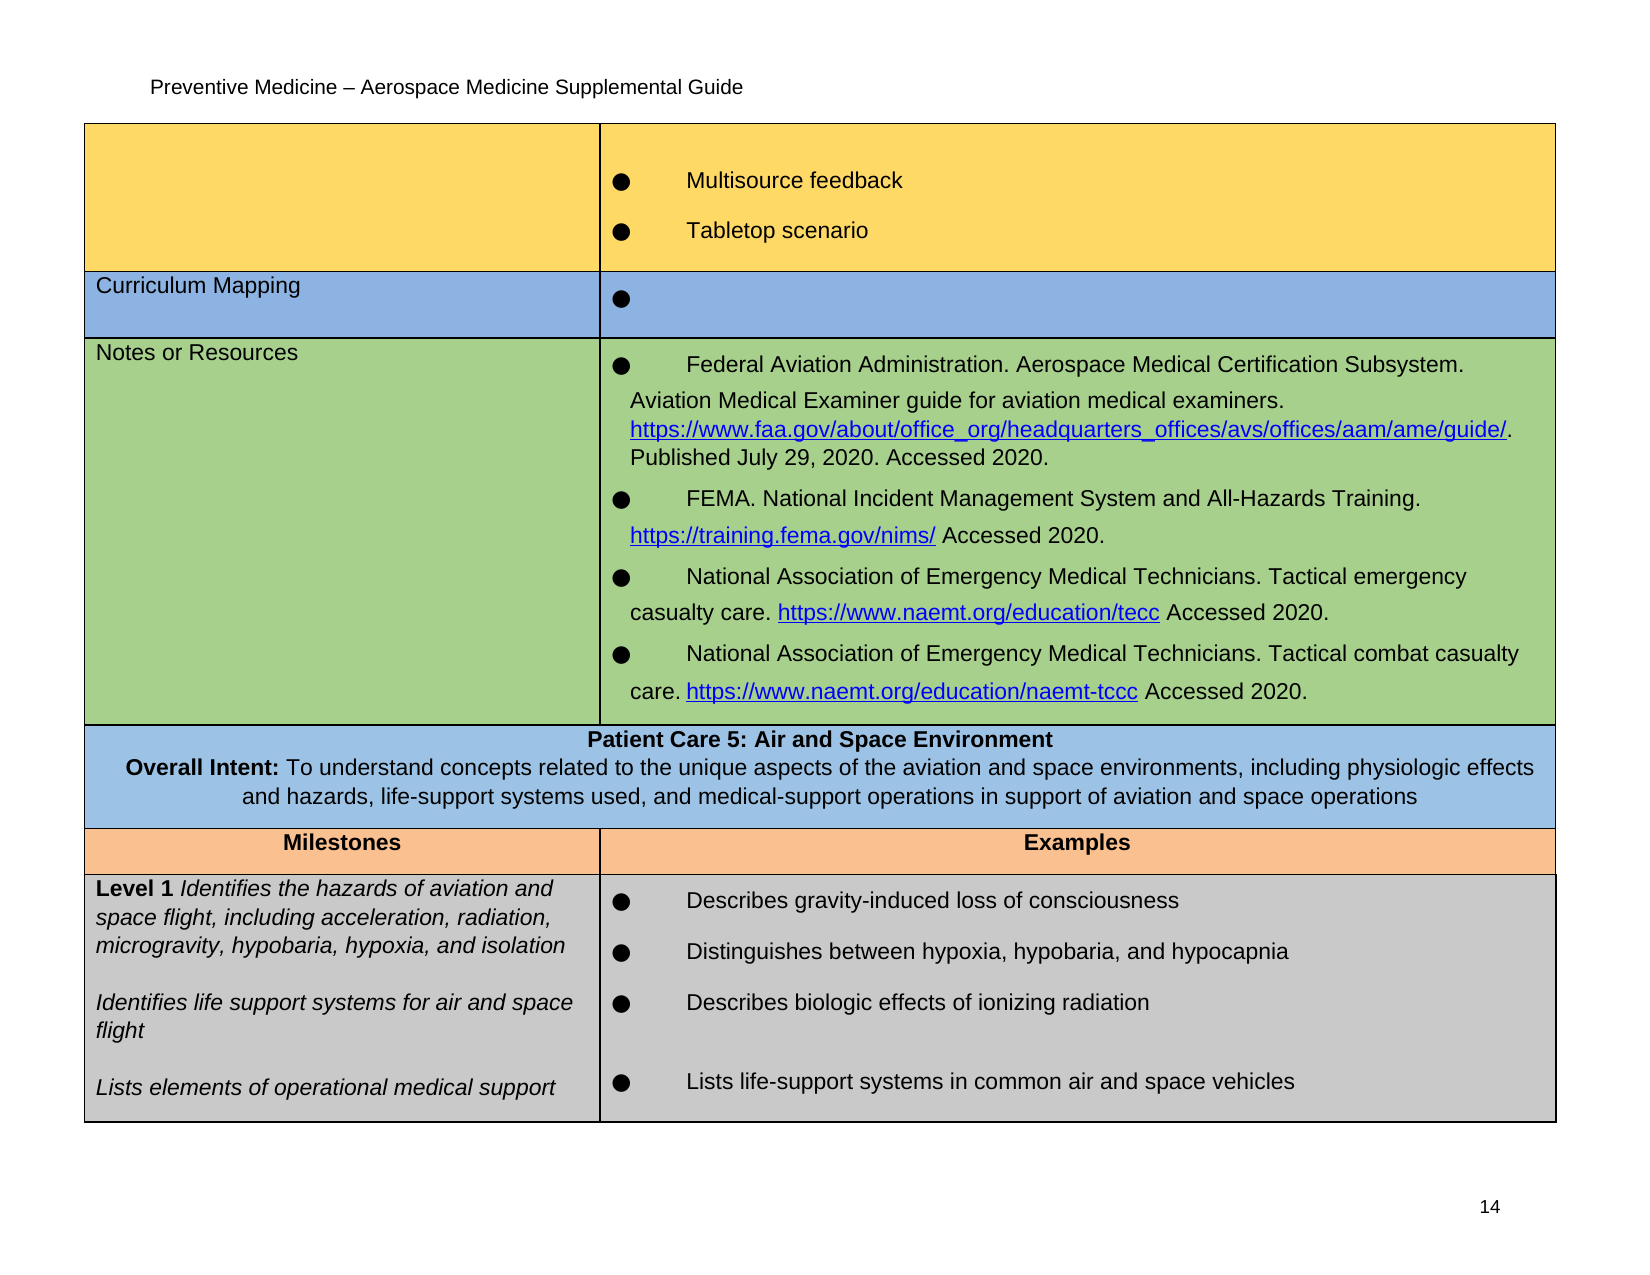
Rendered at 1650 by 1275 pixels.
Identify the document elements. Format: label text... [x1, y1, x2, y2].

table_cell Federal Aviation Administration. Aerospace Medical Certification Subsystem. Aviation Medical Examiner guide for aviation medical examiners. https://www.faa.gov/about/office_org/headquarters_offices/avs/offices/aam/ame/guide/. Published July 29, 2020. Accessed 2020. FEMA. National Incident Management System and All-Hazards Training. https://training.fema.gov/nims/ Accessed 2020. National Association of Emergency Medical Technicians. Tactical emergency casualty care. https://www.naemt.org/education/tecc Accessed 2020. National Association of Emergency Medical Technicians. Tactical combat casualty care. https://www.naemt.org/education/naemt-tccc Accessed 2020. [601, 339, 1555, 724]
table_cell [85, 875, 599, 1121]
table_cell Milestones [85, 829, 599, 874]
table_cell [601, 124, 1555, 271]
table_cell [601, 875, 1555, 1121]
table_cell Curriculum Mapping [85, 272, 599, 337]
table_cell Examples [601, 829, 1555, 874]
table_cell Notes or Resources [85, 339, 599, 724]
table_cell [601, 272, 1555, 337]
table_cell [85, 124, 599, 271]
table_header Patient Care 5: Air and Space Environment Overall Intent: To understand concepts related to the unique aspects of the aviation and space environments, including physiologic effects and hazards, life-support systems used, and medical-support operations in support of aviation and space operations [85, 726, 1555, 828]
